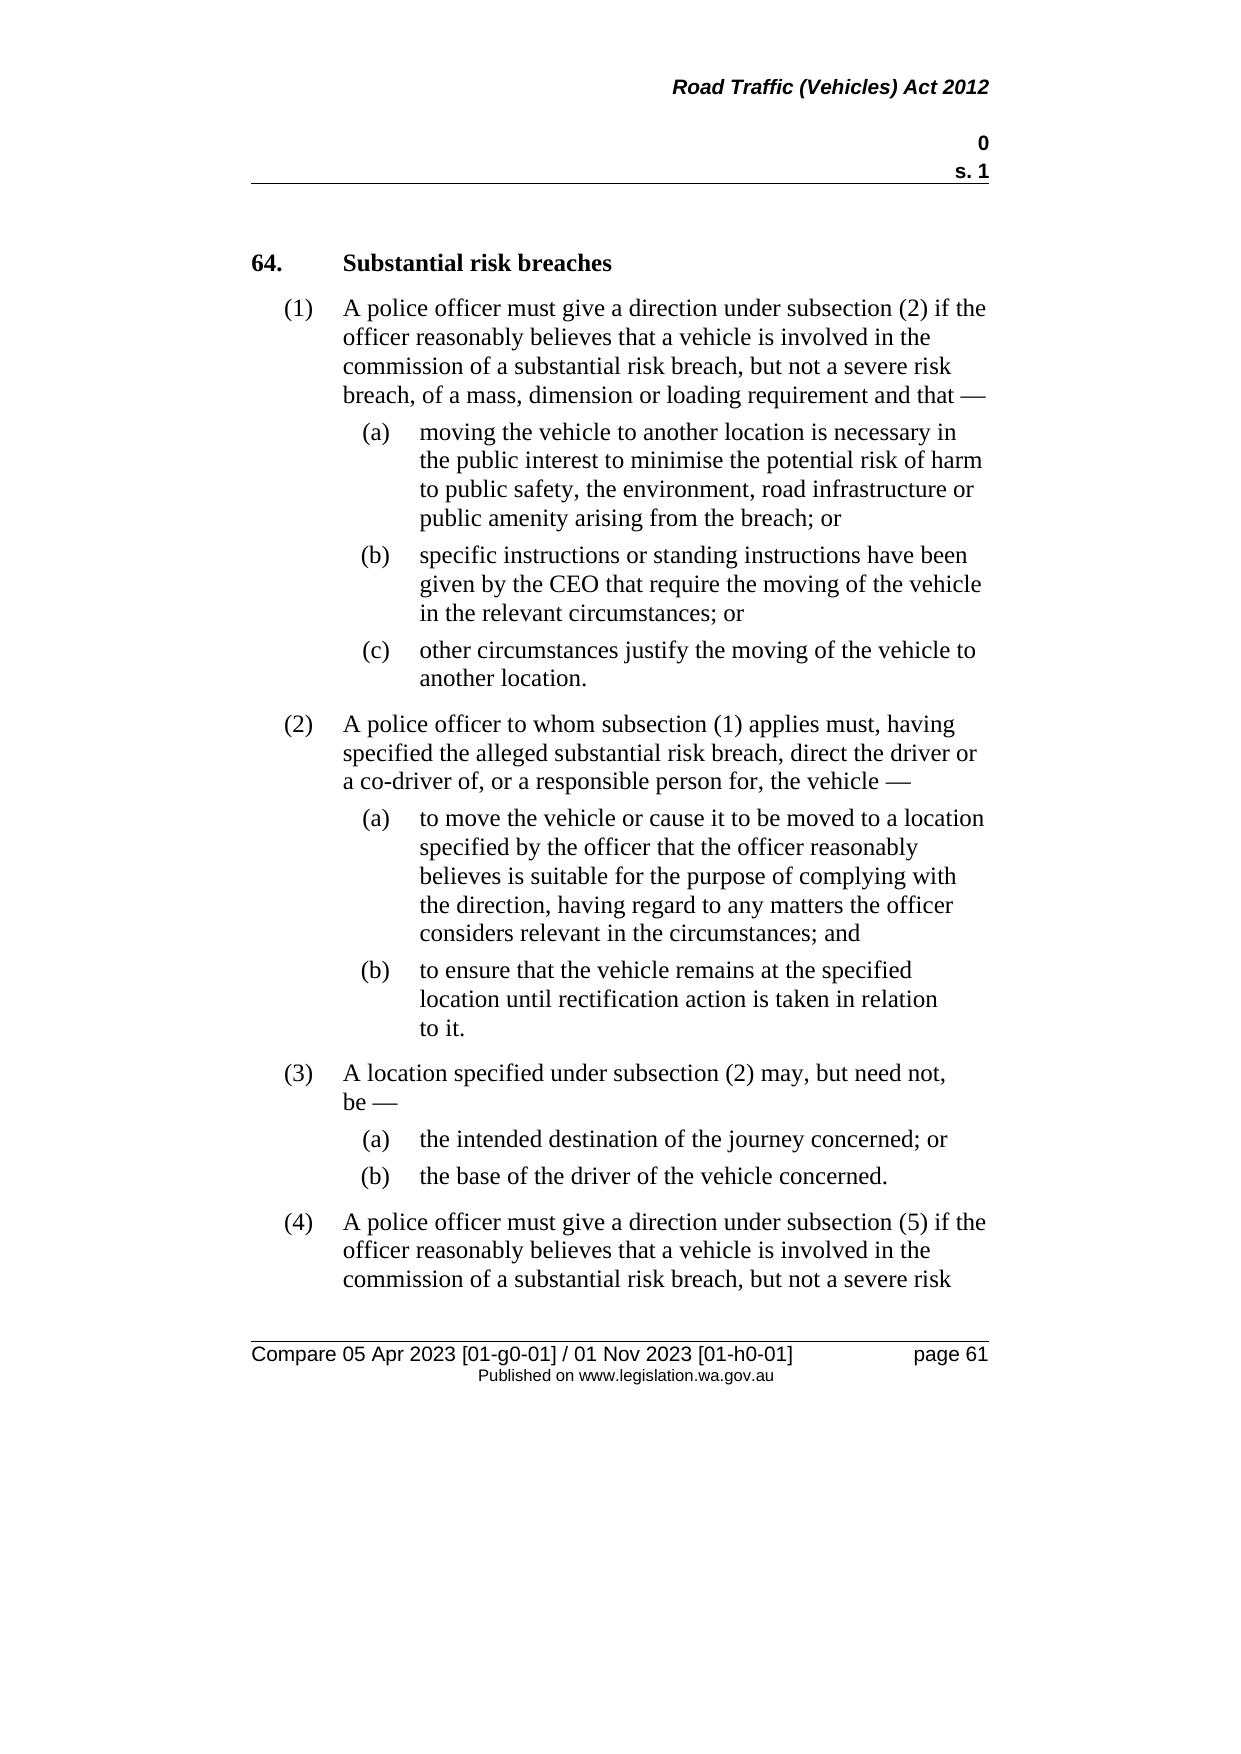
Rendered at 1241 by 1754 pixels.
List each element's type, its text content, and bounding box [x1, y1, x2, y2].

subtitle 64. Substantial risk breaches [251, 248, 989, 277]
text (b) specific instructions or standing instructions have been given by the CEO that require the moving of the vehicle in the relevant circumstances; or [251, 540, 989, 626]
text (a) to move the vehicle or cause it to be moved to a location specified by the officer that the officer reasonably believes is suitable for the purpose of complying with the direction, having regard to any matters the officer considers relevant in the circumstances; and [251, 803, 989, 947]
text (2) A police officer to whom subsection (1) applies must, having specified the alleged substantial risk breach, direct the driver or a co-driver of, or a responsible person for, the vehicle — [251, 709, 989, 795]
text (3) A location specified under subsection (2) may, but need not, be — [251, 1058, 989, 1116]
text (b) the base of the driver of the vehicle concerned. [251, 1161, 989, 1190]
text (b) to ensure that the vehicle remains at the specified location until rectification action is taken in relation to it. [251, 956, 989, 1042]
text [251, 1207, 989, 1293]
text (1) A police officer must give a direction under subsection (2) if the officer reasonably believes that a vehicle is involved in the commission of a substantial risk breach, but not a severe risk breach, of a mass, dimension or loading requirement and that — [251, 293, 989, 408]
text (c) other circumstances justify the moving of the vehicle to another location. [251, 635, 989, 692]
text (a) the intended destination of the journey concerned; or [251, 1124, 989, 1153]
text (a) moving the vehicle to another location is necessary in the public interest to minimise the potential risk of harm to public safety, the environment, road infrastructure or public amenity arising from the breach; or [251, 417, 989, 532]
